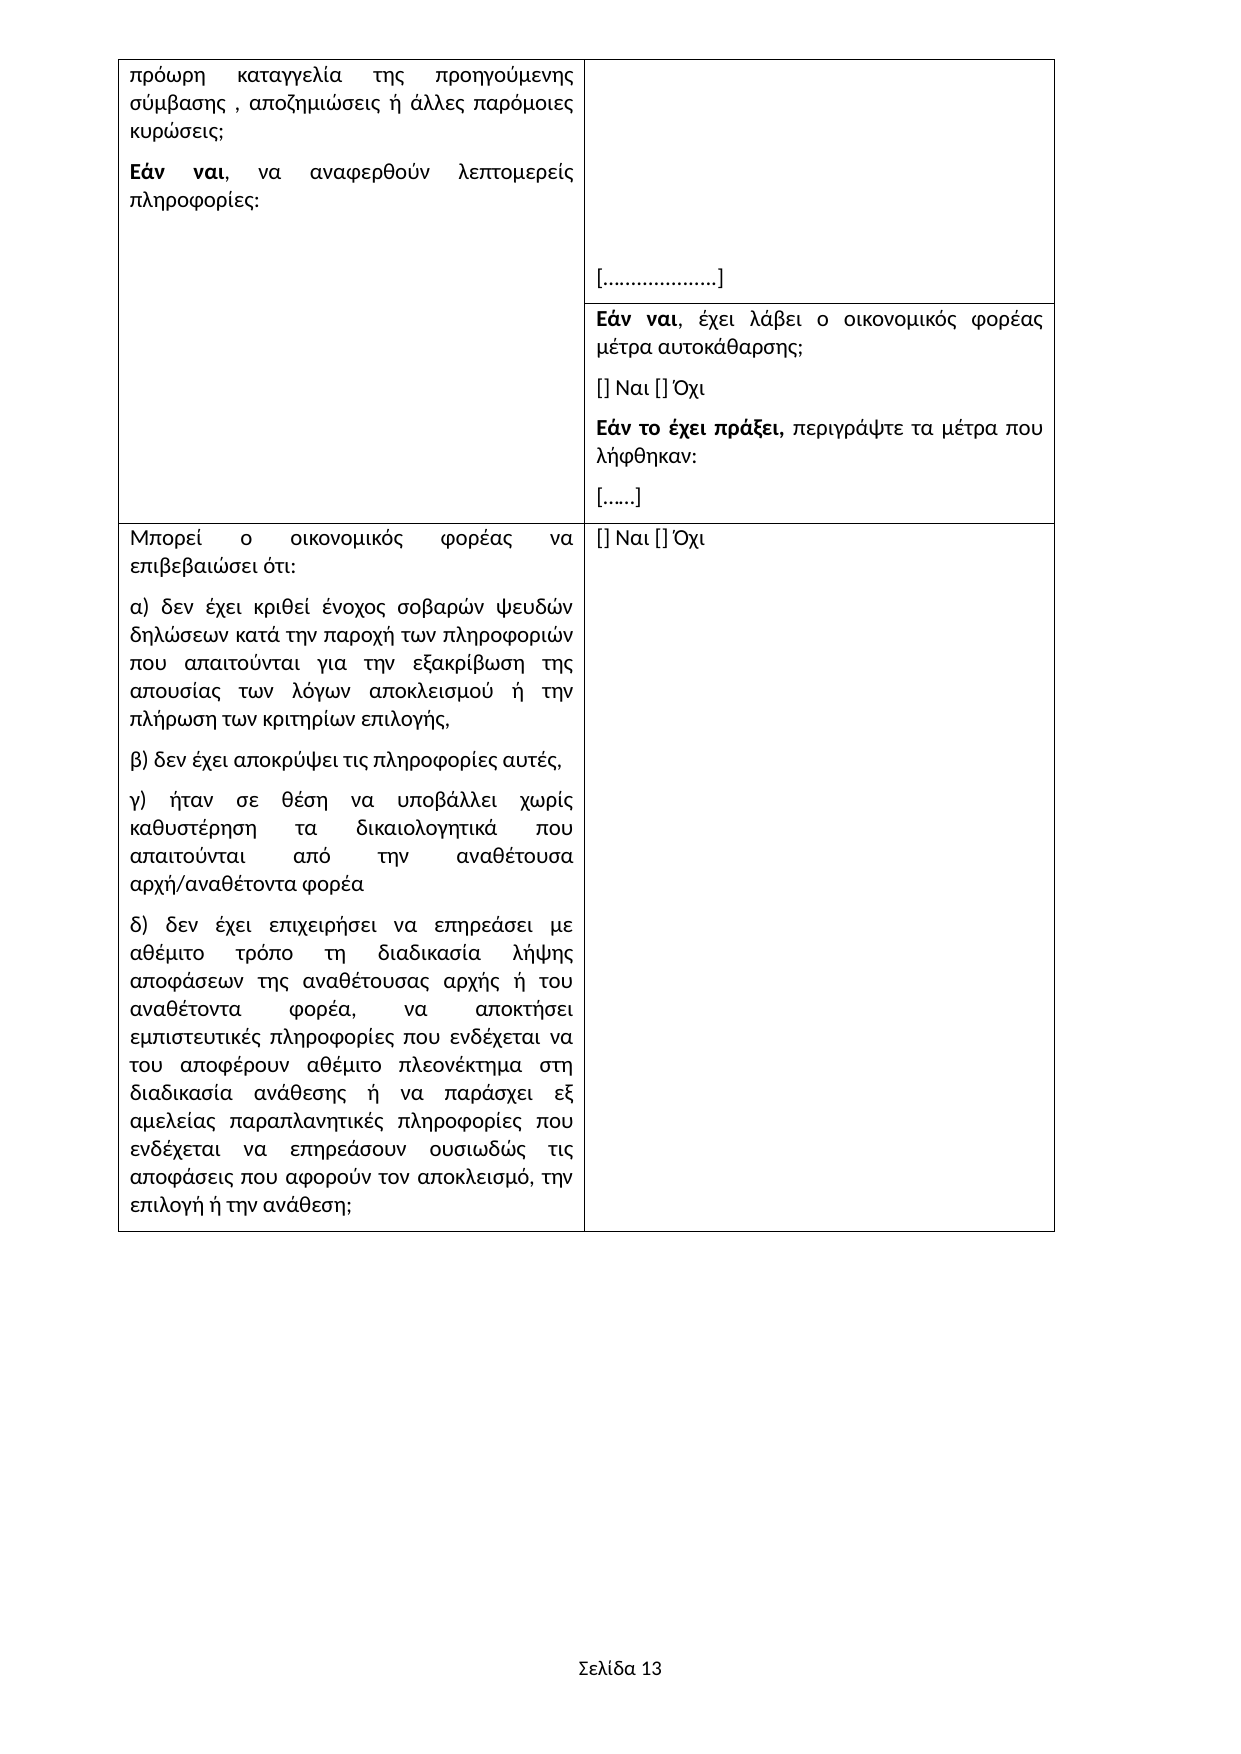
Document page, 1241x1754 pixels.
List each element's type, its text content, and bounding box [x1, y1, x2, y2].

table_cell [585, 60, 1054, 303]
table_cell [] Ναι [] Όχι [585, 524, 1054, 1231]
table_cell Εάν ναι, έχει λάβει ο οικονομικός φορέας μέτρα αυτοκάθαρσης; [] Ναι [] Όχι Εάν το έχει πράξει, περιγράψτε τα μέτρα που λήφθηκαν: [……] [585, 304, 1054, 522]
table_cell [119, 60, 584, 522]
table_cell Μπορεί ο οικονομικός φορέας να επιβεβαιώσει ότι: α) δεν έχει κριθεί ένοχος σοβαρών ψευδών δηλώσεων κατά την παροχή των πληροφοριών που απαιτούνται για την εξακρίβωση της απουσίας των λόγων αποκλεισμού ή την πλήρωση των κριτηρίων επιλογής, β) δεν έχει αποκρύψει τις πληροφορίες αυτές, γ) ήταν σε θέση να υποβάλλει χωρίς καθυστέρηση τα δικαιολογητικά που απαιτούνται από την αναθέτουσα αρχή/αναθέτοντα φορέα δ) δεν έχει επιχειρήσει να επηρεάσει με αθέμιτο τρόπο τη διαδικασία λήψης αποφάσεων της αναθέτουσας αρχής ή του αναθέτοντα φορέα, να αποκτήσει εμπιστευτικές πληροφορίες που ενδέχεται να του αποφέρουν αθέμιτο πλεονέκτημα στη διαδικασία ανάθεσης ή να παράσχει εξ αμελείας παραπλανητικές πληροφορίες που ενδέχεται να επηρεάσουν ουσιωδώς τις αποφάσεις που αφορούν τον αποκλεισμό, την επιλογή ή την ανάθεση; [119, 524, 584, 1231]
